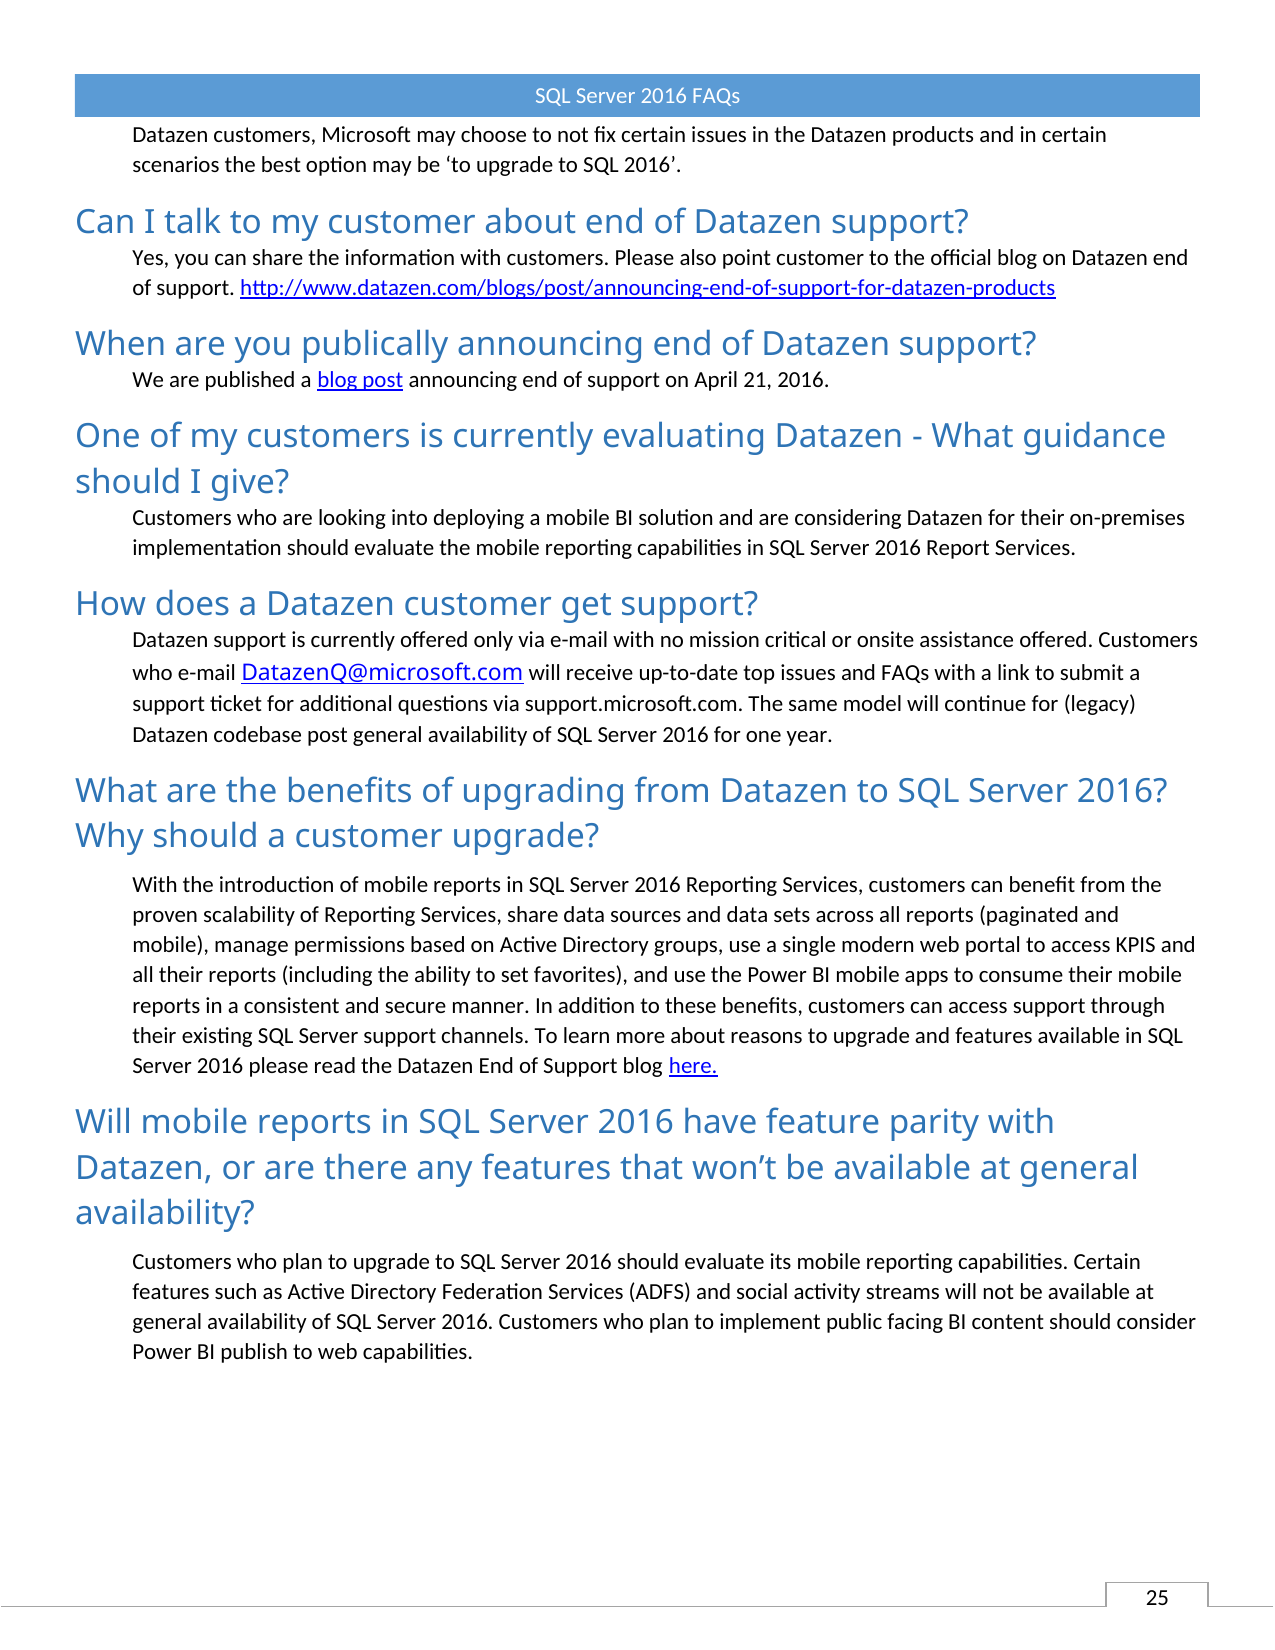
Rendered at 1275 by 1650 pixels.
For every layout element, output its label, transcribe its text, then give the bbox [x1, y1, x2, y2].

subtitle Will mobile reports in SQL Server 2016 have feature parity with Datazen, or are there any features that won’t be available at general availability? [75, 1098, 1200, 1234]
subtitle How does a Datazen customer get support? [75, 580, 1200, 626]
text Customers who are looking into deploying a mobile BI solution and are considering Datazen for their on-premises implementation should evaluate the mobile reporting capabilities in SQL Server 2016 Report Services. [132, 503, 1200, 561]
subtitle What are the benefits of upgrading from Datazen to SQL Server 2016? Why should a customer upgrade? [75, 767, 1200, 857]
text We are published a blog post announcing end of support on April 21, 2016. [132, 365, 1200, 393]
text Yes, you can share the information with customers. Please also point customer to the official blog on Datazen end of support. http://www.datazen.com/blogs/post/announcing-end-of-support-for-datazen-products [132, 243, 1200, 301]
text Customers who plan to upgrade to SQL Server 2016 should evaluate its mobile reporting capabilities. Certain features such as Active Directory Federation Services (ADFS) and social activity streams will not be available at general availability of SQL Server 2016. Customers who plan to implement public facing BI content should consider Power BI publish to web capabilities. [132, 1247, 1200, 1366]
subtitle Can I talk to my customer about end of Datazen support? [75, 197, 1200, 243]
subtitle One of my customers is currently evaluating Datazen - What guidance should I give? [75, 412, 1200, 503]
text With the introduction of mobile reports in SQL Server 2016 Reporting Services, customers can benefit from the proven scalability of Reporting Services, share data sources and data sets across all reports (paginated and mobile), manage permissions based on Active Directory groups, use a single modern web portal to access KPIS and all their reports (including the ability to set favorites), and use the Power BI mobile apps to consume their mobile reports in a consistent and secure manner. In addition to these benefits, customers can access support through their existing SQL Server support channels. To learn more about reasons to upgrade and features available in SQL Server 2016 please read the Datazen End of Support blog here. [132, 870, 1200, 1079]
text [132, 117, 1200, 179]
text Datazen support is currently offered only via e-mail with no mission critical or onsite assistance offered. Customers who e-mail DatazenQ@microsoft.com will receive up-to-date top issues and FAQs with a link to submit a support ticket for additional questions via support.microsoft.com. The same model will continue for (legacy) Datazen codebase post general availability of SQL Server 2016 for one year. [132, 626, 1200, 748]
subtitle When are you publically announcing end of Datazen support? [75, 320, 1200, 365]
